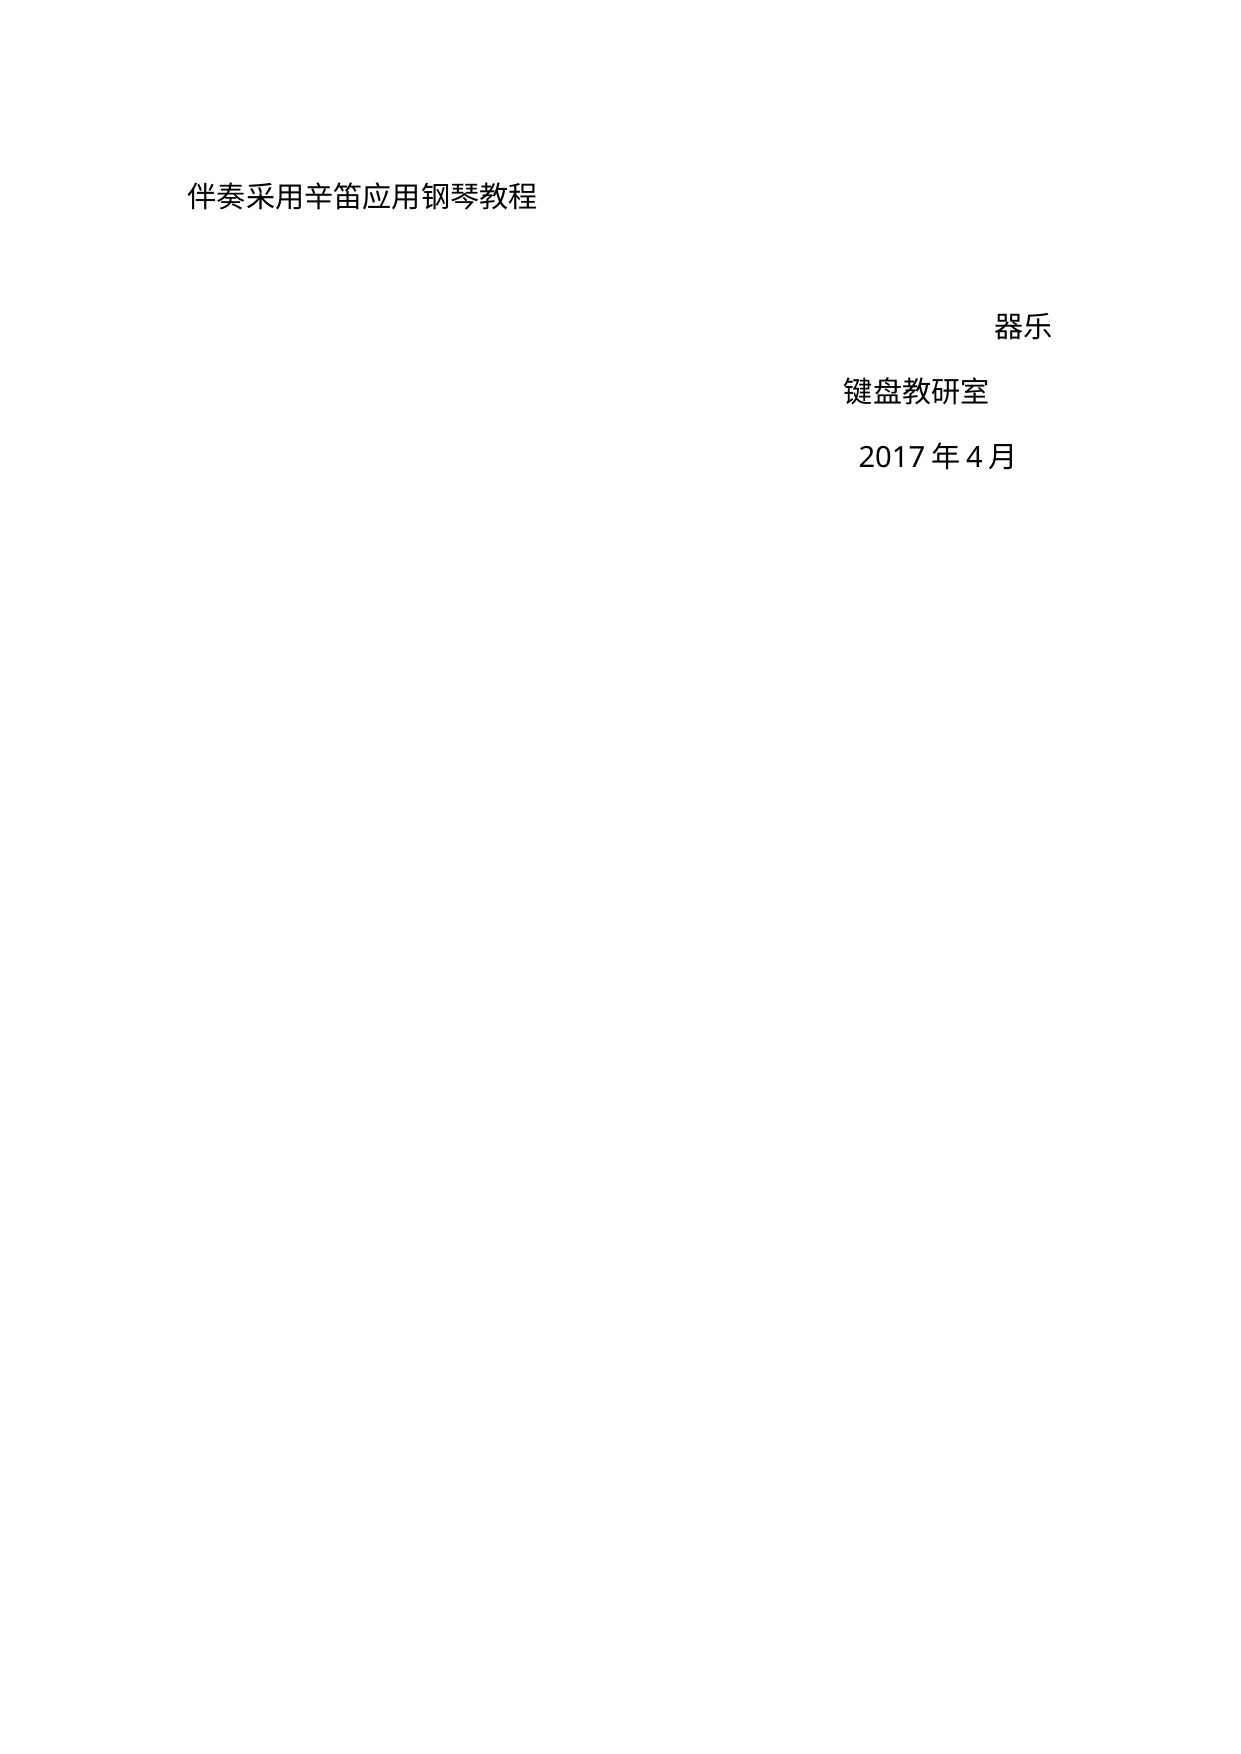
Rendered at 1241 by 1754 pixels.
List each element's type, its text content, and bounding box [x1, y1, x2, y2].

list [187, 162, 1053, 227]
text 2017年4月 [187, 422, 1053, 487]
text 器乐键盘教研室 [669, 292, 1053, 422]
